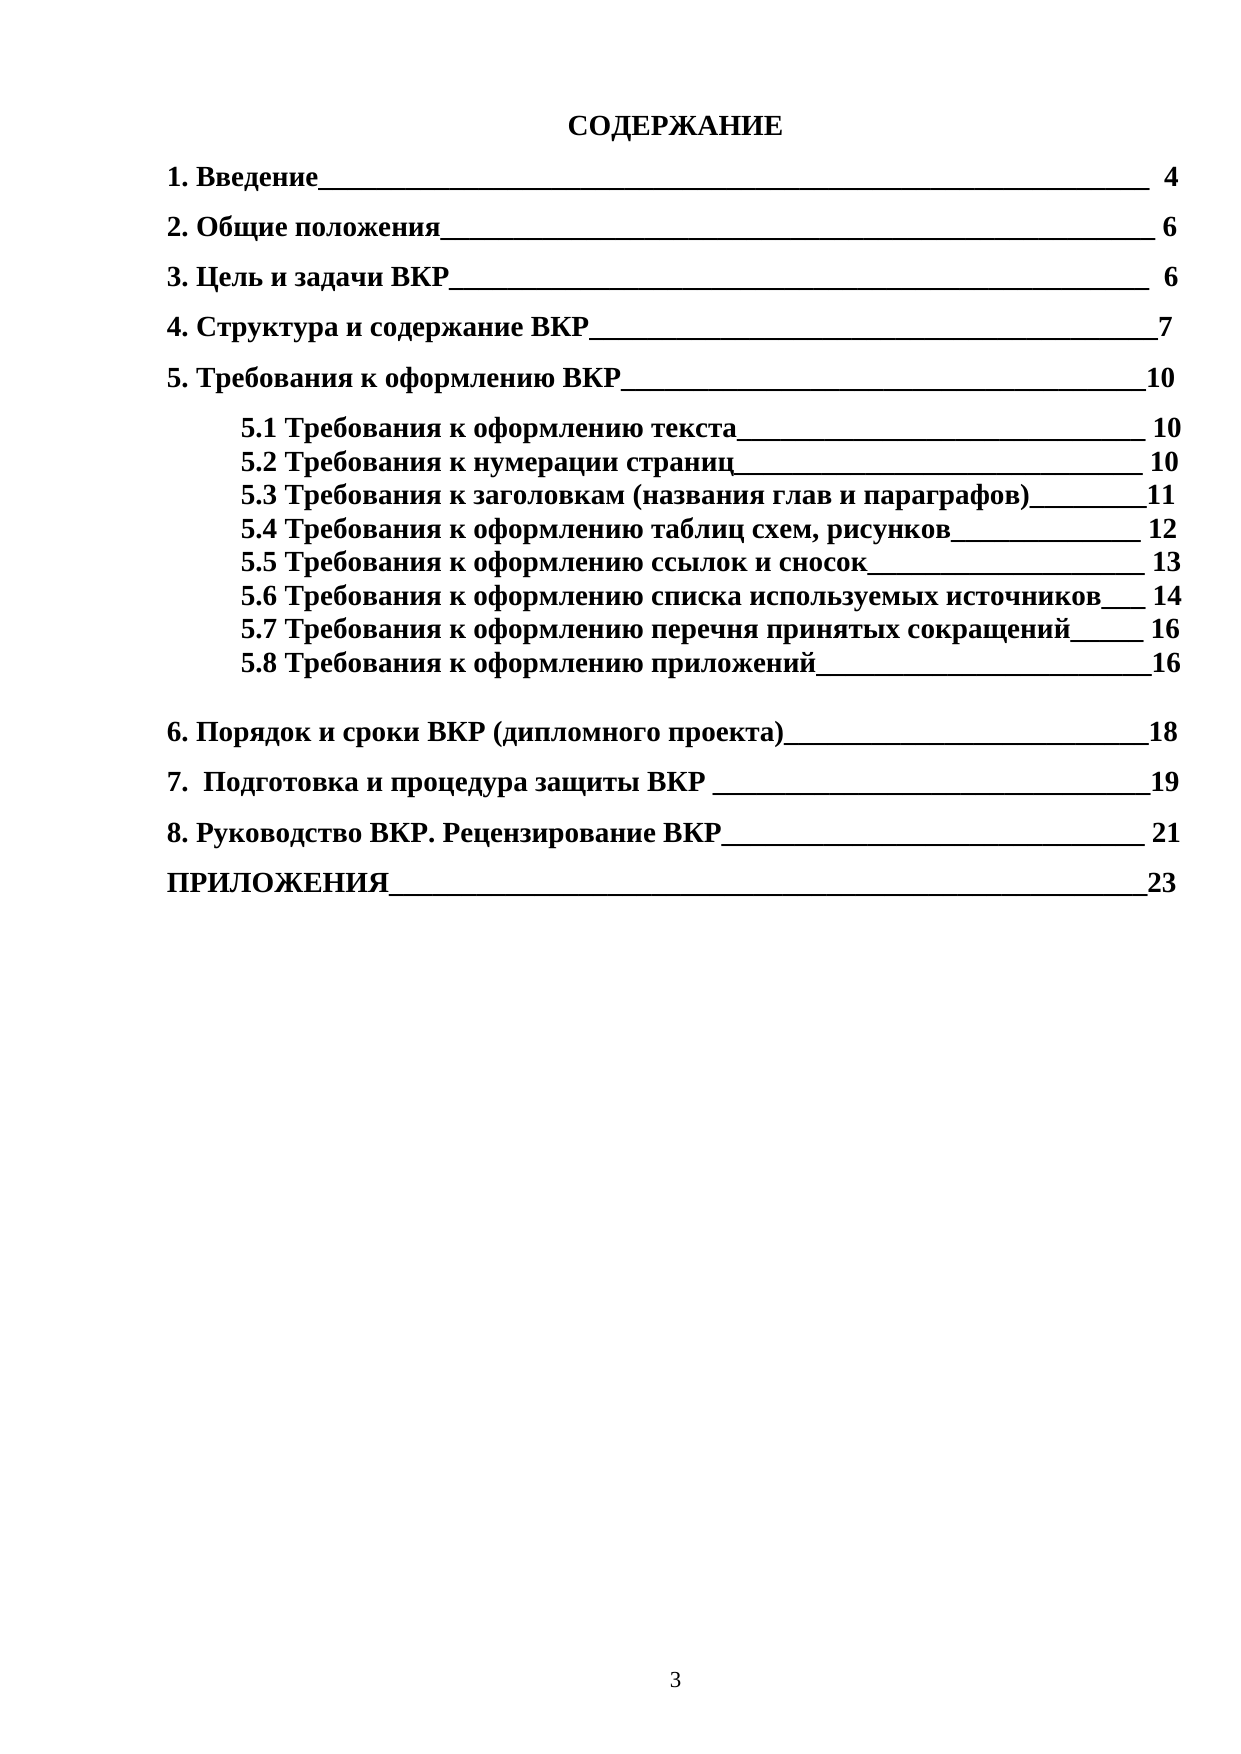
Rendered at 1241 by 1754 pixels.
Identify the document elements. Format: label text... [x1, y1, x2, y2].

text 5.5 Требования к оформлению ссылок и сносок___________________ 13 [167, 544, 1184, 578]
text 2. Общие положения_________________________________________________ 6 [167, 209, 1184, 242]
text СОДЕРЖАНИЕ [167, 108, 1184, 142]
text ПРИЛОЖЕНИЯ____________________________________________________23 [167, 865, 1184, 899]
text 5.4 Требования к оформлению таблиц схем, рисунков_____________ 12 [167, 511, 1184, 544]
text 3. Цель и задачи ВКР________________________________________________ 6 [167, 259, 1184, 293]
text 5. Требования к оформлению ВКР____________________________________10 [167, 360, 1184, 393]
text 6. Порядок и сроки ВКР (дипломного проекта)_________________________18 [167, 714, 1184, 748]
text 8. Руководство ВКР. Рецензирование ВКР_____________________________ 21 [167, 815, 1184, 848]
text 5.7 Требования к оформлению перечня принятых сокращений_____ 16 [167, 611, 1184, 645]
text 1. Введение_________________________________________________________ 4 [167, 159, 1184, 192]
text 5.6 Требования к оформлению списка используемых источников___ 14 [167, 578, 1184, 611]
text 5.1 Требования к оформлению текста____________________________ 10 [167, 410, 1184, 444]
text 4. Структура и содержание ВКР_______________________________________7 [167, 309, 1184, 343]
text 5.8 Требования к оформлению приложений_______________________16 [167, 645, 1184, 678]
text 5.2 Требования к нумерации страниц____________________________ 10 [167, 444, 1184, 477]
text 7. Подготовка и процедура защиты ВКР ______________________________19 [167, 764, 1184, 798]
text 5.3 Требования к заголовкам (названия глав и параграфов)________11 [167, 477, 1184, 511]
